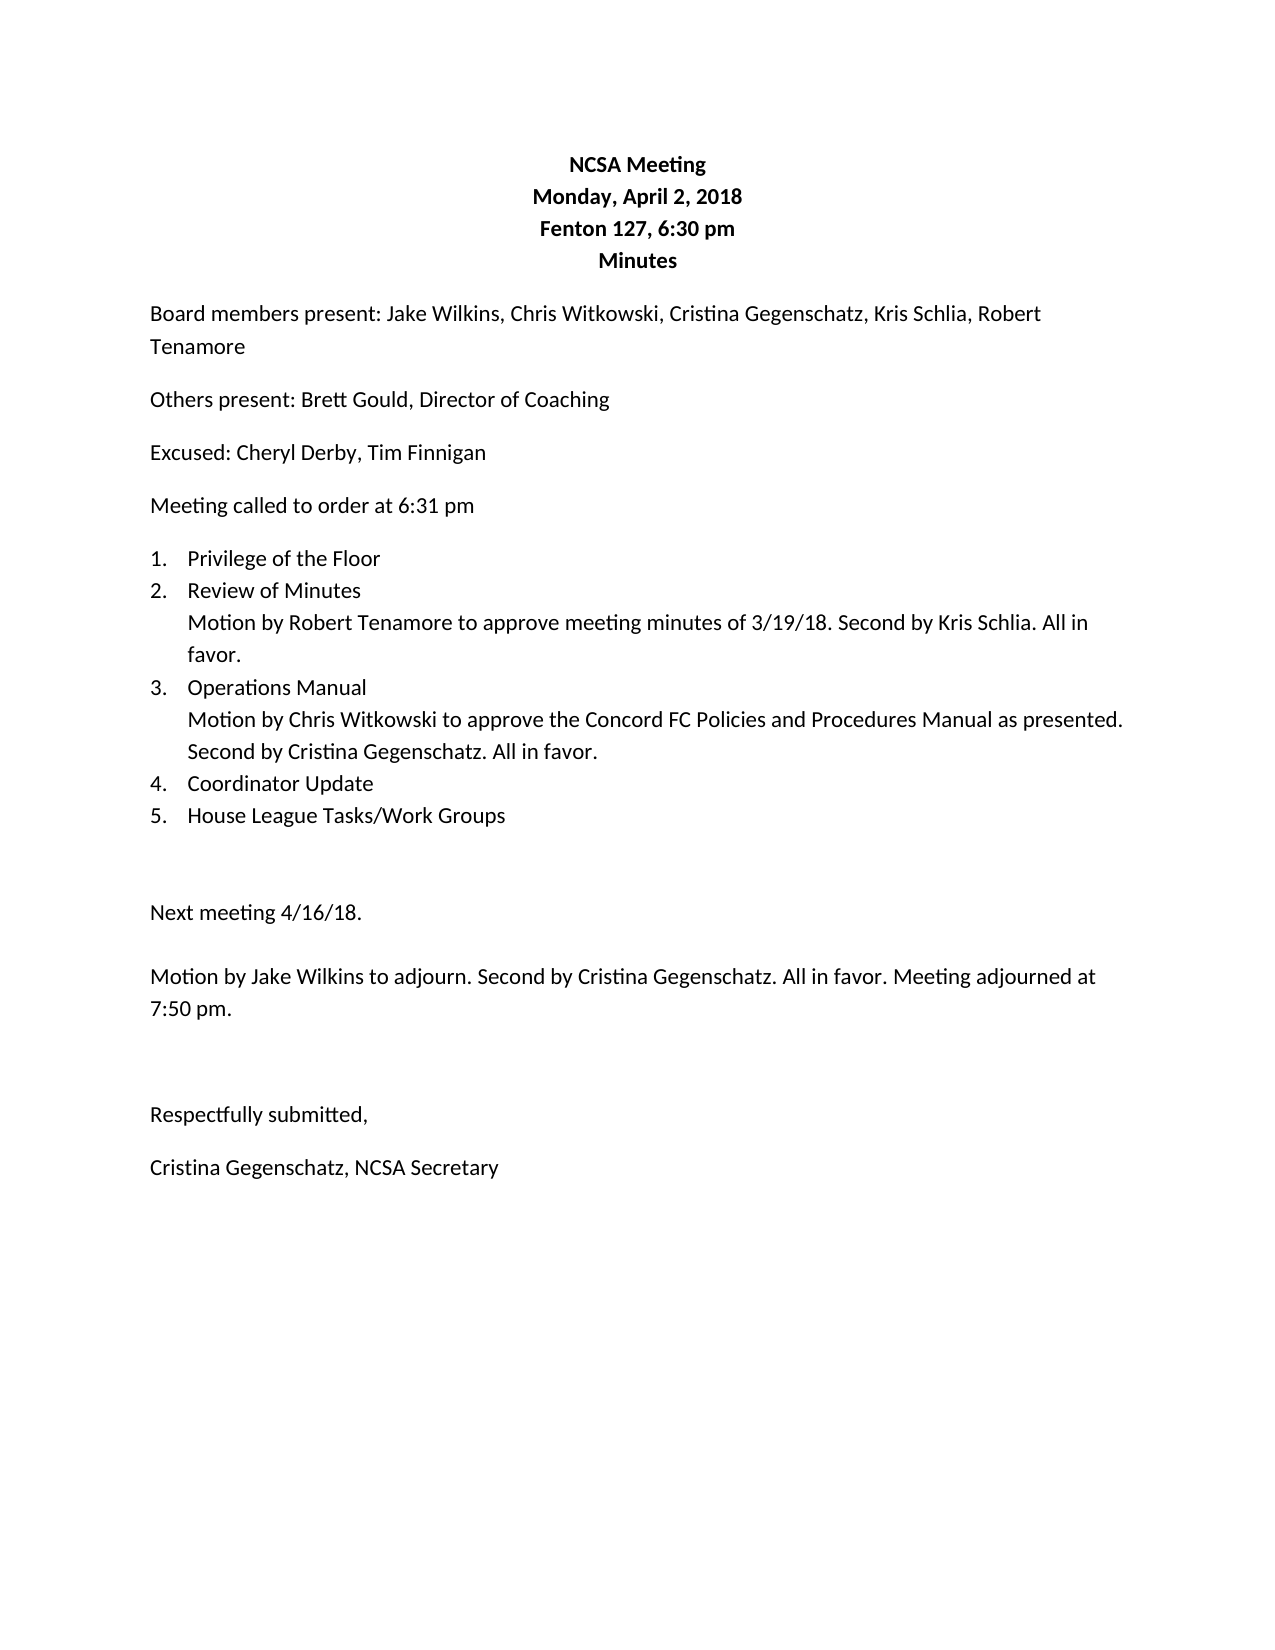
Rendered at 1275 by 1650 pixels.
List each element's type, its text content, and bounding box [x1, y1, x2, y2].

list Motion by Jake Wilkins to adjourn. Second by Cristina Gegenschatz. All in favor. Meeting adjourned at 7:50 pm. [150, 962, 1125, 1022]
list Review of Minutes [150, 576, 1125, 604]
list Privilege of the Floor [150, 544, 1125, 572]
text Board members present: Jake Wilkins, Chris Witkowski, Cristina Gegenschatz, Kris Schlia, Robert Tenamore [150, 299, 1125, 360]
list Coordinator Update [150, 769, 1125, 797]
text Meeting called to order at 6:31 pm [150, 491, 1125, 519]
text Minutes [150, 247, 1125, 274]
list Motion by Chris Witkowski to approve the Concord FC Policies and Procedures Manual as presented. Second by Cristina Gegenschatz. All in favor. [187, 705, 1125, 765]
list House League Tasks/Work Groups [150, 801, 1125, 829]
text Others present: Brett Gould, Director of Coaching [150, 385, 1125, 413]
text Monday, April 2, 2018 [150, 182, 1125, 210]
text Cristina Gegenschatz, NCSA Secretary [150, 1153, 1125, 1182]
text Fenton 127, 6:30 pm [150, 214, 1125, 242]
text NCSA Meeting [150, 150, 1125, 178]
list Operations Manual [150, 673, 1125, 701]
text Respectfully submitted, [150, 1101, 1125, 1128]
text Excused: Cheryl Derby, Tim Finnigan [150, 438, 1125, 466]
list Motion by Robert Tenamore to approve meeting minutes of 3/19/18. Second by Kris Schlia. All in favor. [187, 608, 1125, 668]
list Next meeting 4/16/18. [150, 898, 1125, 926]
